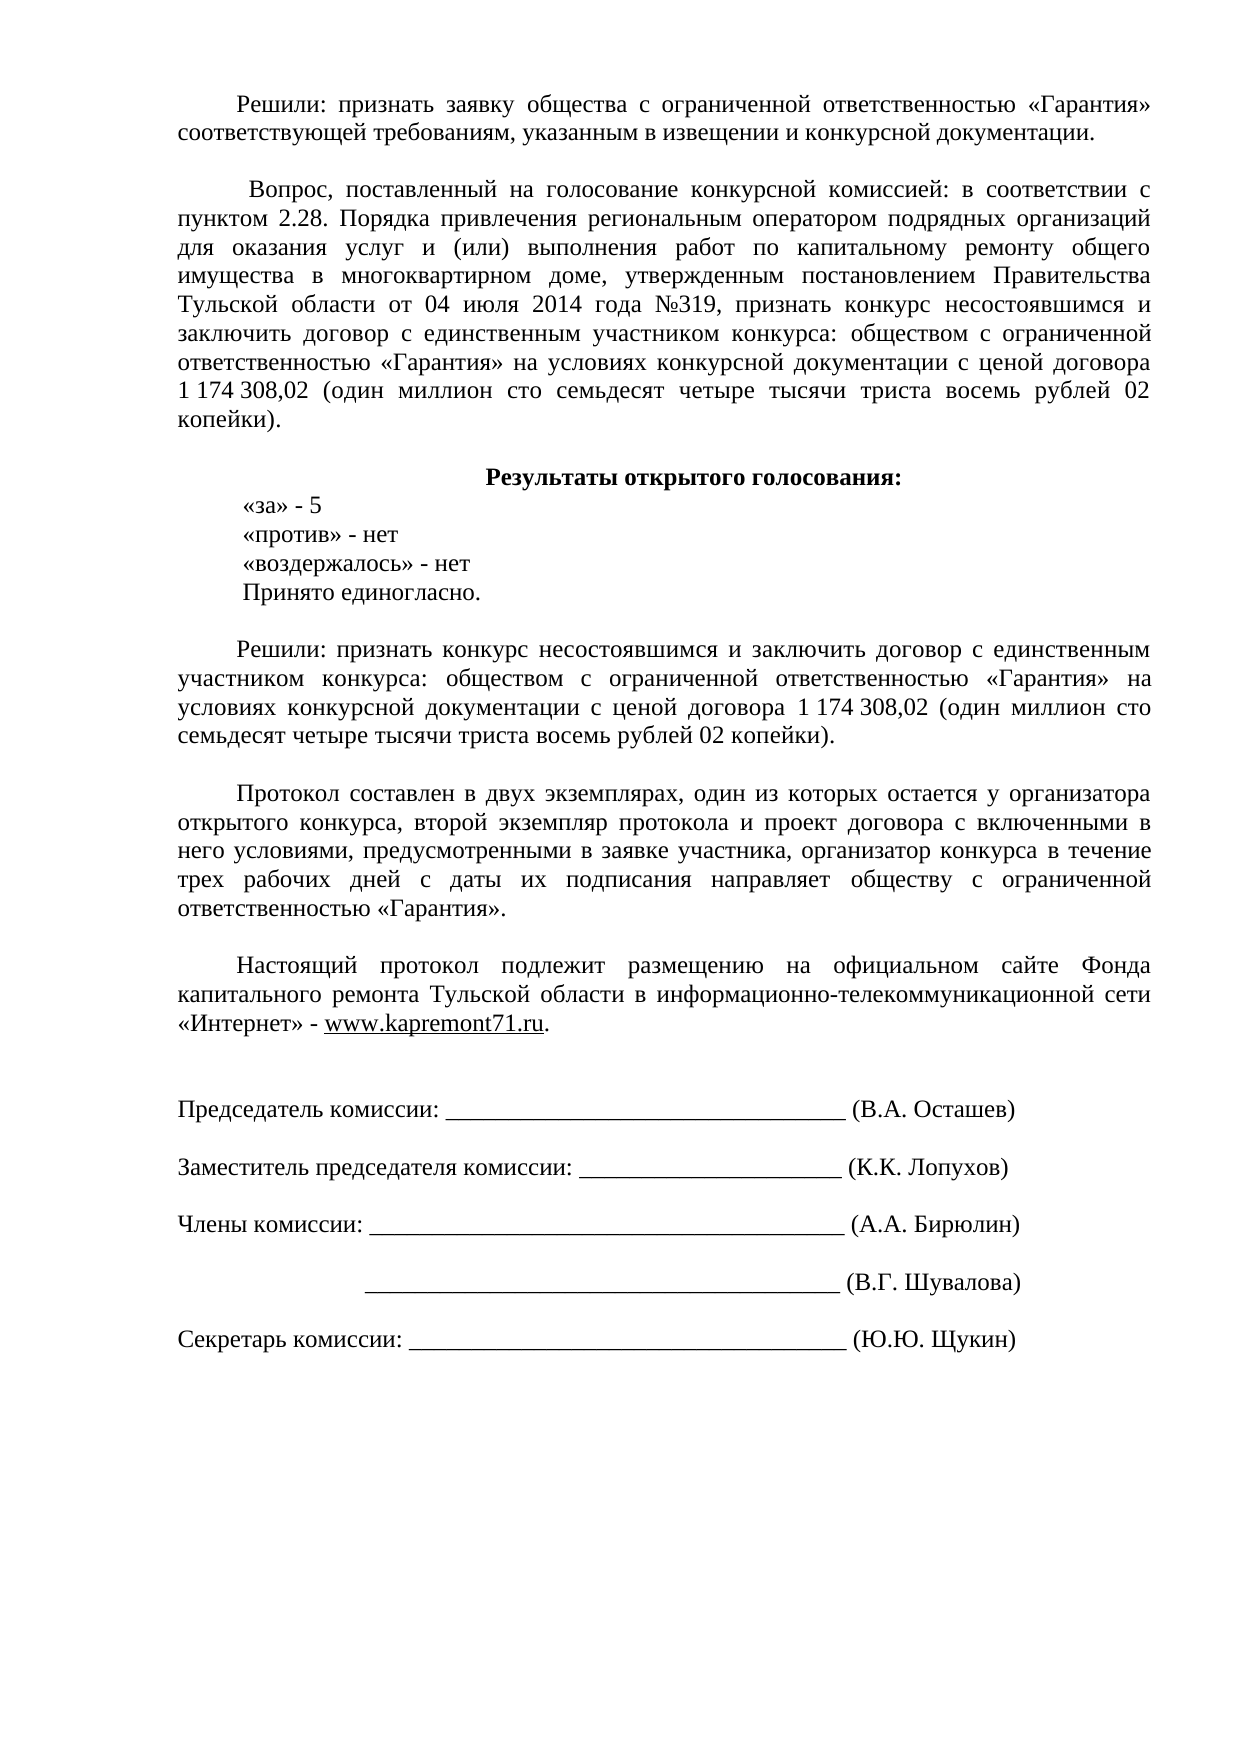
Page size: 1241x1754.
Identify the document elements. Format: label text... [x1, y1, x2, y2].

text Заместитель председателя комиссии: _____________________ (К.К. Лопухов) [177, 1152, 1152, 1180]
text Настоящий протокол подлежит размещению на официальном сайте Фонда капитального ремонта Тульской области в информационно-телекоммуникационной сети «Интернет» - www.kapremont71.ru. [177, 950, 1152, 1037]
list Результаты открытого голосования: [236, 462, 1152, 490]
text Секретарь комиссии: ___________________________________ (Ю.Ю. Щукин) [177, 1324, 1152, 1353]
text Протокол составлен в двух экземплярах, один из которых остается у организатора открытого конкурса, второй экземпляр протокола и проект договора с включенными в него условиями, предусмотренными в заявке участника, организатор конкурса в течение трех рабочих дней с даты их подписания направляет обществу с ограниченной ответственностью «Гарантия». [177, 778, 1152, 922]
text Вопрос, поставленный на голосование конкурсной комиссией: в соответствии с пунктом 2.28. Порядка привлечения региональным оператором подрядных организаций для оказания услуг и (или) выполнения работ по капитальному ремонту общего имущества в многоквартирном доме, утвержденным постановлением Правительства Тульской области от 04 июля 2014 года №319, признать конкурс несостоявшимся и заключить договор с единственным участником конкурса: обществом с ограниченной ответственностью «Гарантия» на условиях конкурсной документации с ценой договора 1 174 308,02 (один миллион сто семьдесят четыре тысячи триста восемь рублей 02 копейки). [177, 174, 1152, 433]
text «против» - нет [236, 519, 1152, 548]
text «воздержалось» - нет [236, 548, 1152, 577]
text ______________________________________ (В.Г. Шувалова) [177, 1267, 1152, 1295]
text Решили: признать заявку общества с ограниченной ответственностью «Гарантия» соответствующей требованиям, указанным в извещении и конкурсной документации. [177, 89, 1152, 146]
text Председатель комиссии: ________________________________ (В.А. Осташев) [177, 1094, 1152, 1123]
text «за» - 5 [236, 490, 1152, 519]
text Принято единогласно. [236, 577, 1152, 605]
text Решили: признать конкурс несостоявшимся и заключить договор с единственным участником конкурса: обществом с ограниченной ответственностью «Гарантия» на условиях конкурсной документации с ценой договора 1 174 308,02 (один миллион сто семьдесят четыре тысячи триста восемь рублей 02 копейки). [177, 634, 1152, 749]
text Члены комиссии: ______________________________________ (А.А. Бирюлин) [177, 1209, 1152, 1238]
